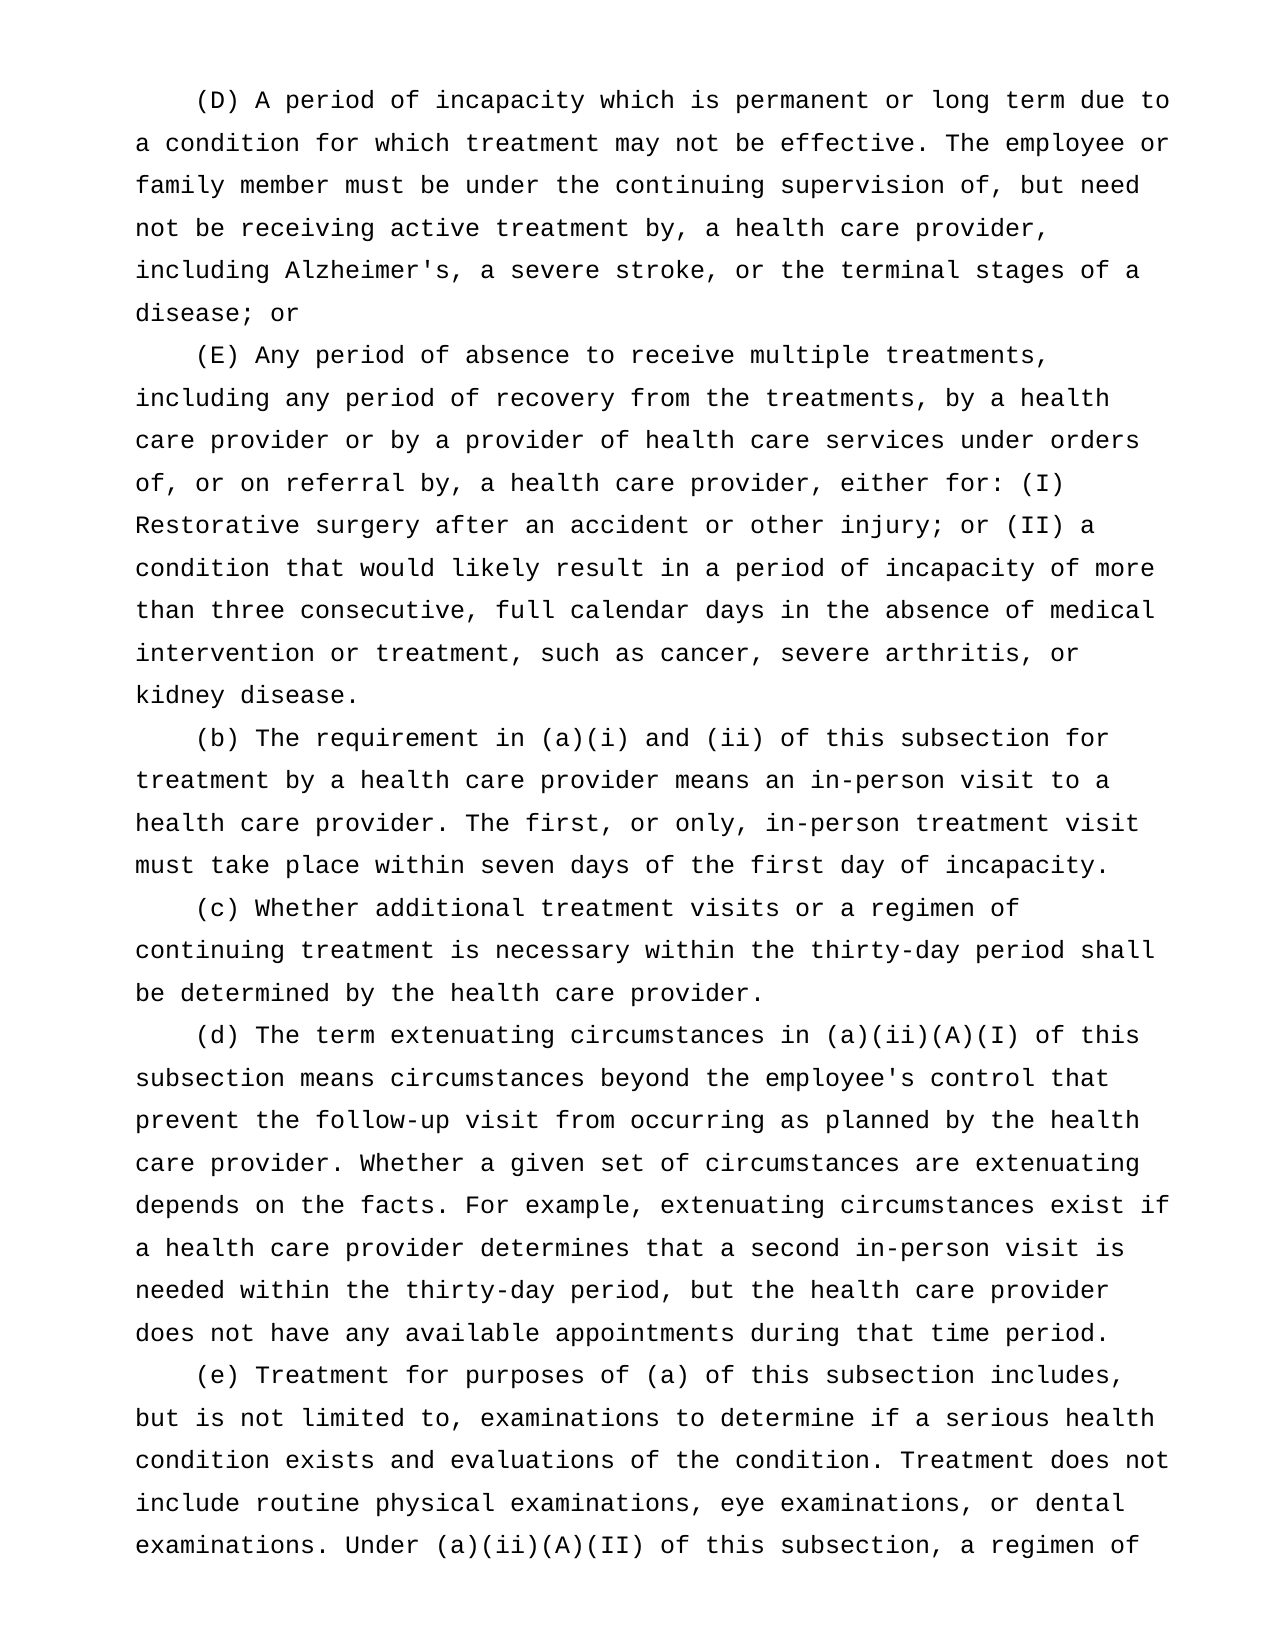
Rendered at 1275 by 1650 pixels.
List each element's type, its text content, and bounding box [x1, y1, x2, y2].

text (E) Any period of absence to receive multiple treatments, including any period of recovery from the treatments, by a health care provider or by a provider of health care services under orders of, or on referral by, a health care provider, either for: (I) Restorative surgery after an accident or other injury; or (II) a condition that would likely result in a period of incapacity of more than three consecutive, full calendar days in the absence of medical intervention or treatment, such as cancer, severe arthritis, or kidney disease. [135, 330, 1170, 712]
text (d) The term extenuating circumstances in (a)(ii)(A)(I) of this subsection means circumstances beyond the employee's control that prevent the follow-up visit from occurring as planned by the health care provider. Whether a given set of circumstances are extenuating depends on the facts. For example, extenuating circumstances exist if a health care provider determines that a second in-person visit is needed within the thirty-day period, but the health care provider does not have any available appointments during that time period. [135, 1010, 1170, 1350]
text (b) The requirement in (a)(i) and (ii) of this subsection for treatment by a health care provider means an in-person visit to a health care provider. The first, or only, in-person treatment visit must take place within seven days of the first day of incapacity. [135, 712, 1170, 882]
text (D) A period of incapacity which is permanent or long term due to a condition for which treatment may not be effective. The employee or family member must be under the continuing supervision of, but need not be receiving active treatment by, a health care provider, including Alzheimer's, a severe stroke, or the terminal stages of a disease; or [135, 75, 1170, 330]
text (c) Whether additional treatment visits or a regimen of continuing treatment is necessary within the thirty-day period shall be determined by the health care provider. [135, 882, 1170, 1010]
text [135, 1350, 1170, 1562]
